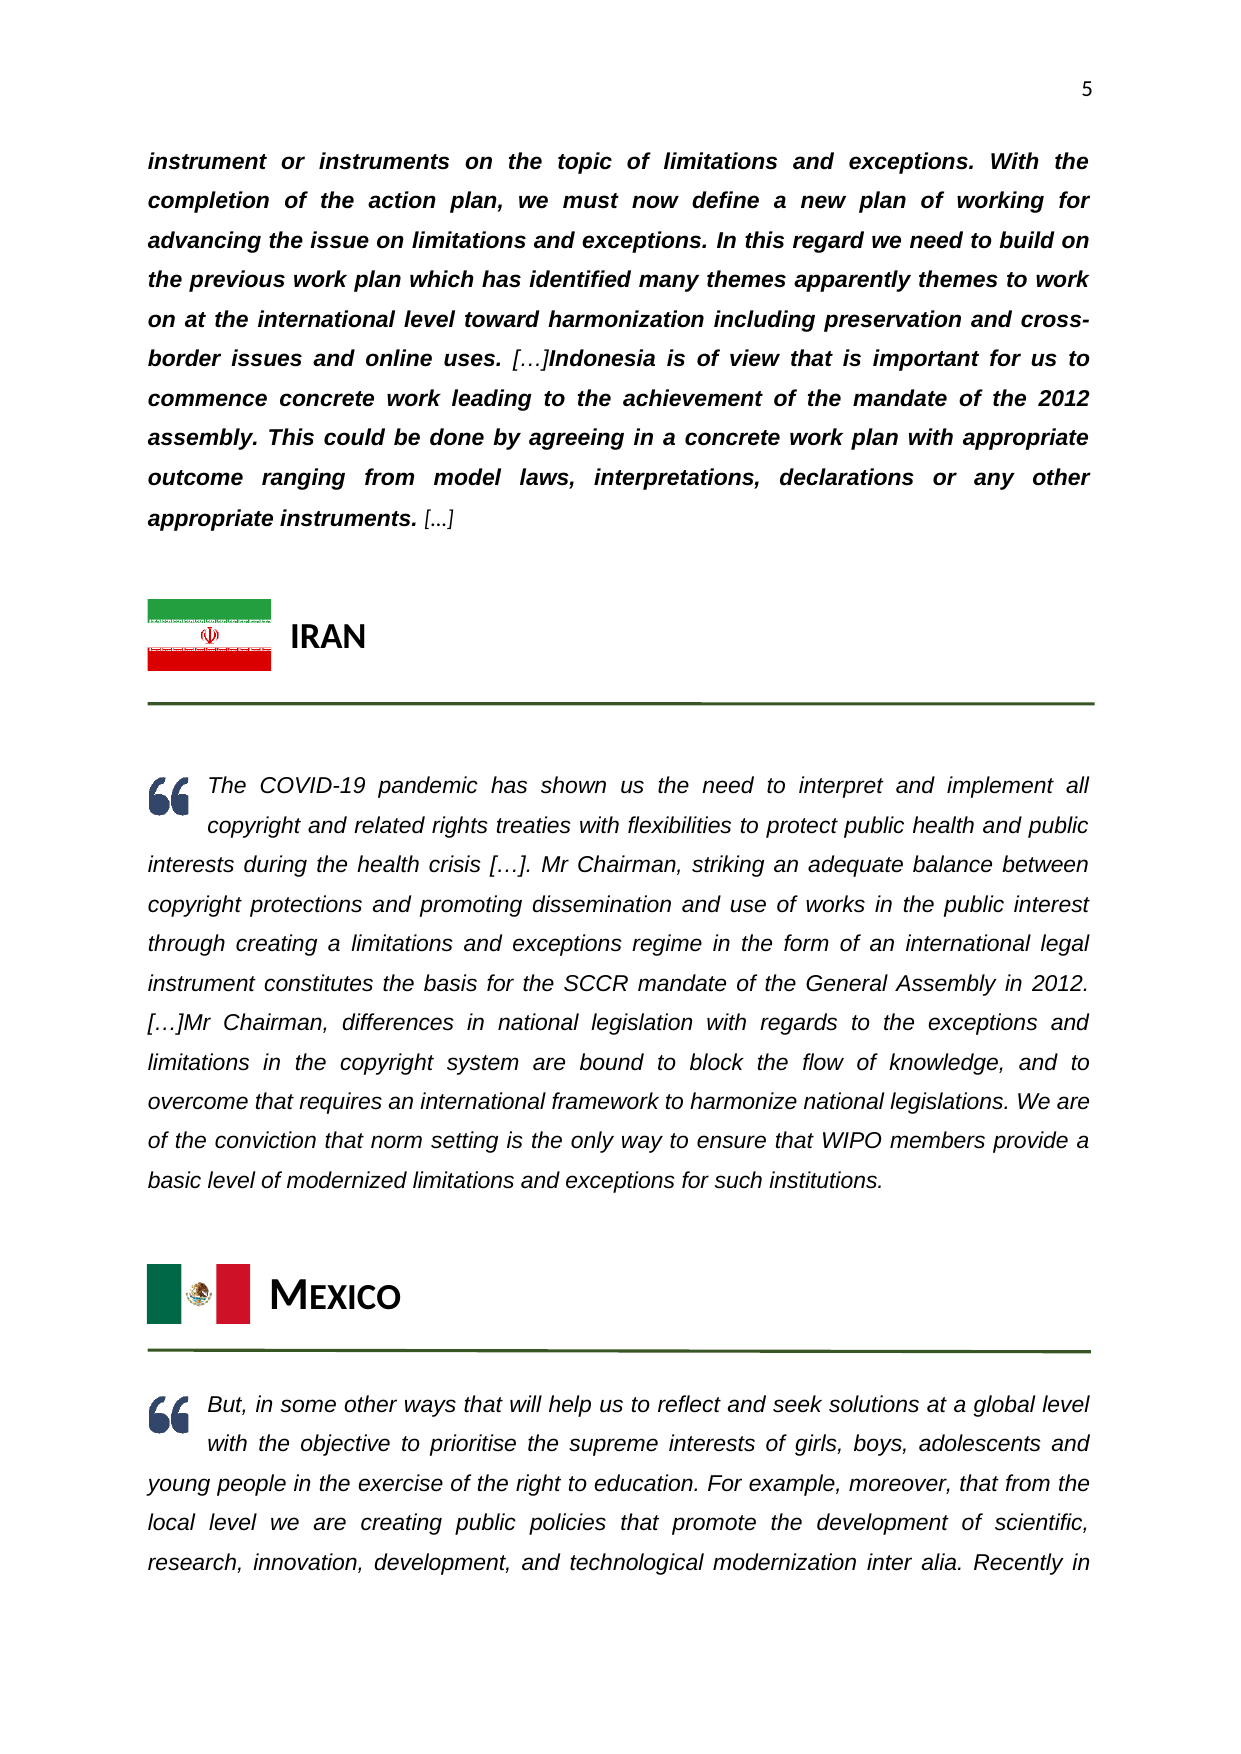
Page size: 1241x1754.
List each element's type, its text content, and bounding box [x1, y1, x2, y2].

picture [147, 773, 188, 814]
text iran [272, 604, 1093, 660]
picture [147, 1392, 188, 1433]
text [148, 1391, 1093, 1575]
text The COVID-19 pandemic has shown us the need to interpret and implement all copyright and related rights treaties with flexibilities to protect public health and public interests during the health crisis […]. Mr Chairman, striking an adequate balance between copyright protections and promoting dissemination and use of works in the public interest through creating a limitations and exceptions regime in the form of an international legal instrument constitutes the basis for the SCCR mandate of the General Assembly in 2012. […]Mr Chairman, differences in national legislation with regards to the exceptions and limitations in the copyright system are bound to block the flow of knowledge, and to overcome that requires an international framework to harmonize national legislations. We are of the conviction that norm setting is the only way to ensure that WIPO members provide a basic level of modernized limitations and exceptions for such institutions. [148, 772, 1093, 1193]
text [148, 148, 1093, 532]
text Mexico [251, 1265, 1093, 1321]
picture [147, 599, 272, 671]
picture [146, 1264, 251, 1324]
